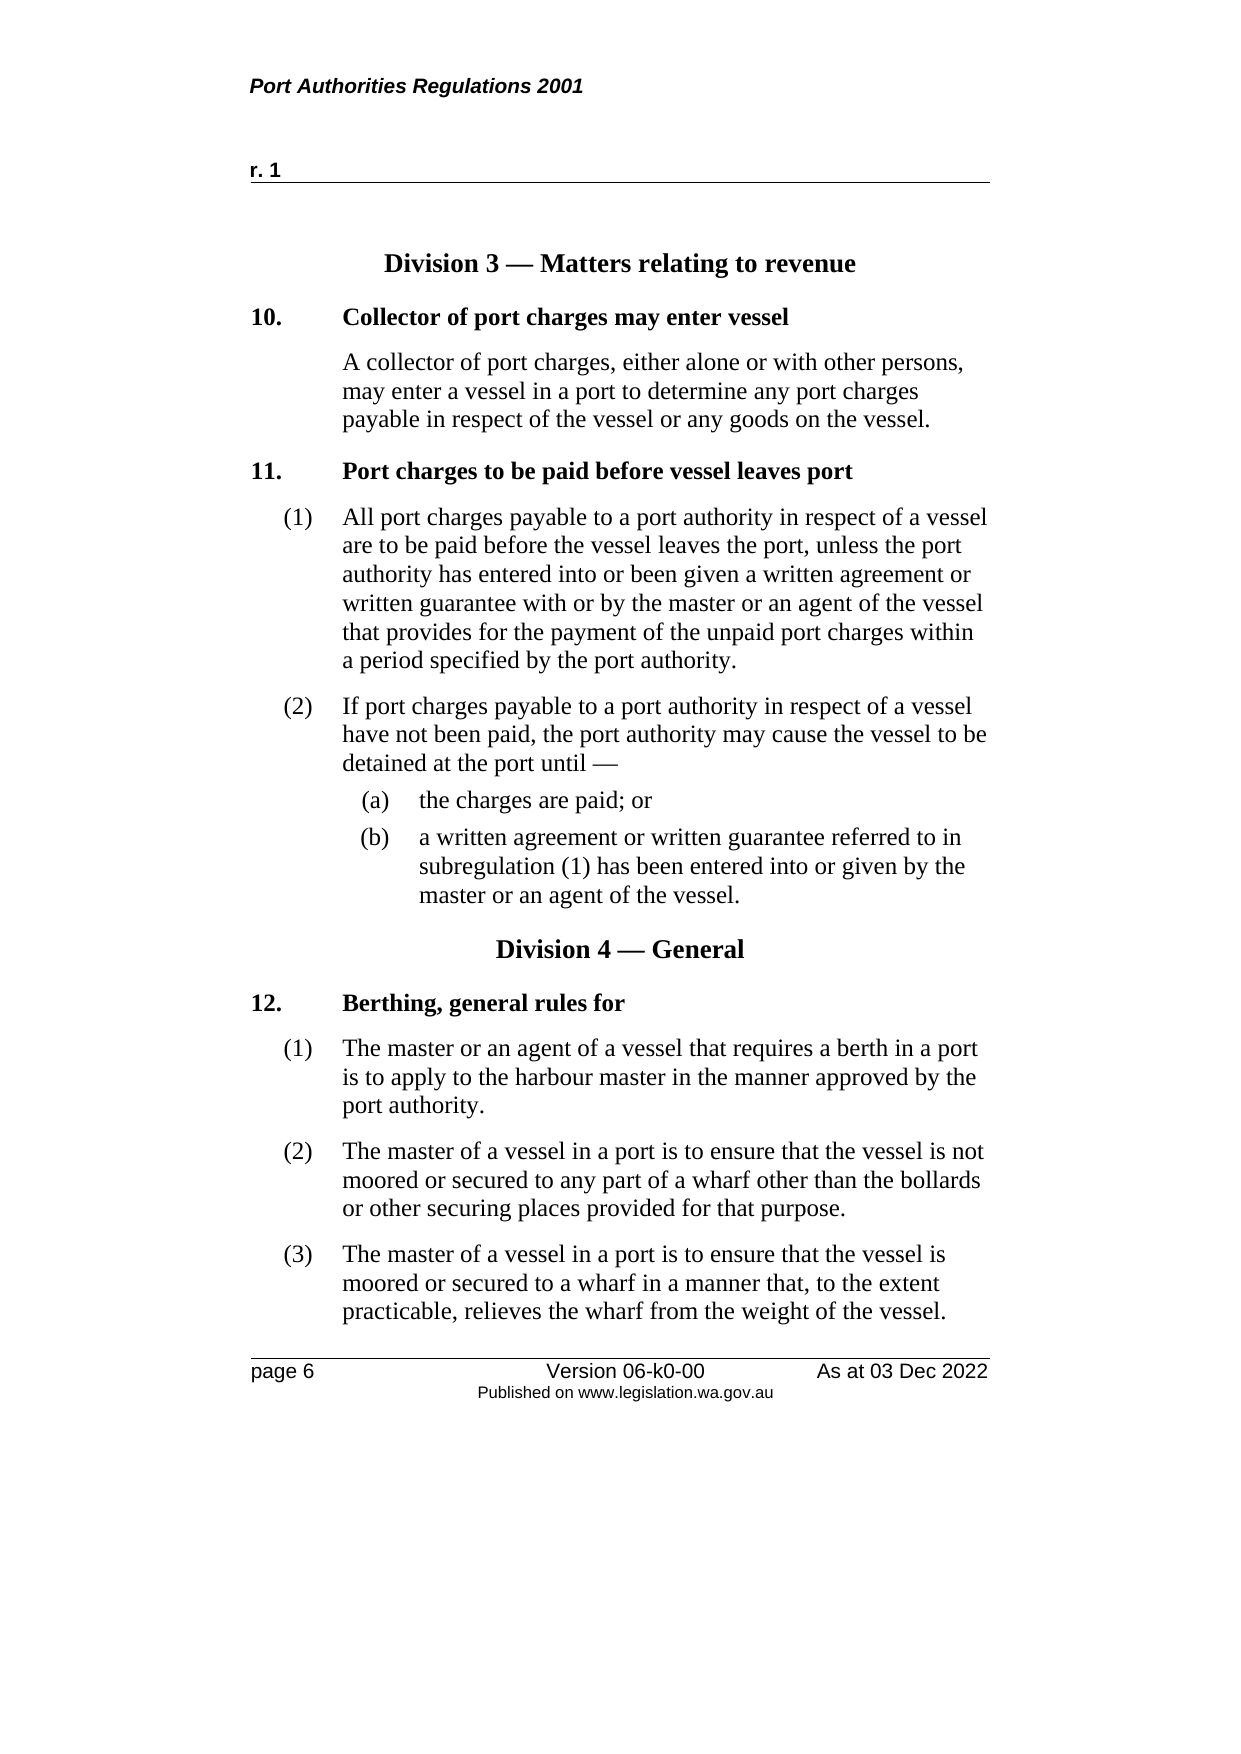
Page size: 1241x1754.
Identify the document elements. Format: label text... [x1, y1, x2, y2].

text (a) the charges are paid; or [251, 785, 990, 814]
subtitle 12. Berthing, general rules for [251, 988, 990, 1016]
text (2) The master of a vessel in a port is to ensure that the vessel is not moored or secured to any part of a wharf other than the bollards or other securing places provided for that purpose. [251, 1136, 990, 1222]
subtitle Division 3 — Matters relating to revenue [251, 247, 990, 279]
text (b) a written agreement or written guarantee referred to in subregulation (1) has been entered into or given by the master or an agent of the vessel. [251, 822, 990, 909]
text (1) The master or an agent of a vessel that requires a berth in a port is to apply to the harbour master in the manner approved by the port authority. [251, 1033, 990, 1119]
text (2) If port charges payable to a port authority in respect of a vessel have not been paid, the port authority may cause the vessel to be detained at the port until — [251, 691, 990, 777]
text A collector of port charges, either alone or with other persons, may enter a vessel in a port to determine any port charges payable in respect of the vessel or any goods on the vessel. [251, 347, 990, 433]
subtitle Division 4 — General [251, 934, 990, 965]
text (3) The master of a vessel in a port is to ensure that the vessel is moored or secured to a wharf in a manner that, to the extent practicable, relieves the wharf from the weight of the vessel. [251, 1239, 990, 1325]
subtitle 11. Port charges to be paid before vessel leaves port [251, 456, 990, 485]
subtitle 10. Collector of port charges may enter vessel [251, 302, 990, 330]
text (1) All port charges payable to a port authority in respect of a vessel are to be paid before the vessel leaves the port, unless the port authority has entered into or been given a written agreement or written guarantee with or by the master or an agent of the vessel that provides for the payment of the unpaid port charges within a period specified by the port authority. [251, 502, 990, 674]
